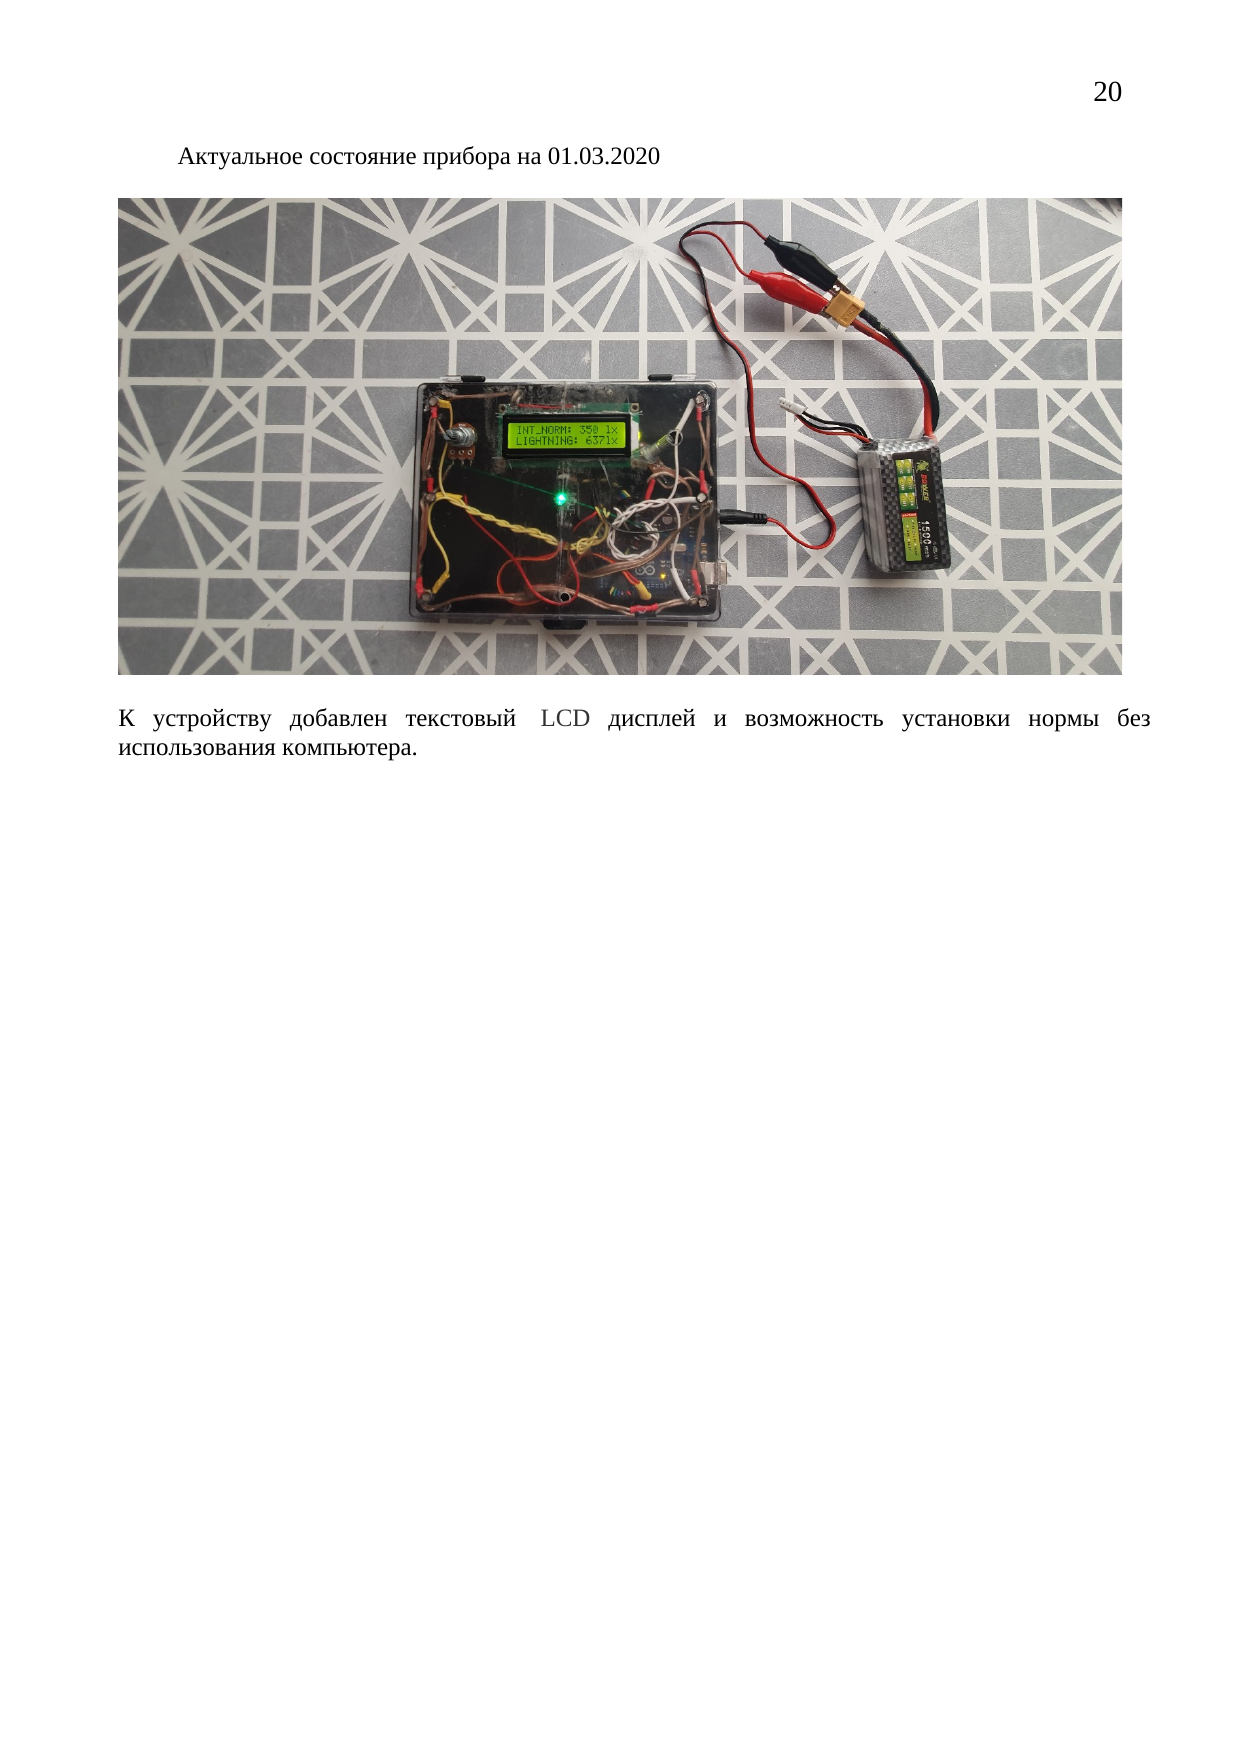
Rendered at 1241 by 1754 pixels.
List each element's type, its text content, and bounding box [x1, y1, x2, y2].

picture [118, 198, 1123, 675]
text К устройству добавлен текстовый LCD дисплей и возможность установки нормы без использования компьютера. [118, 703, 1152, 761]
text Актуальное состояние прибора на 01.03.2020 [118, 141, 1152, 169]
